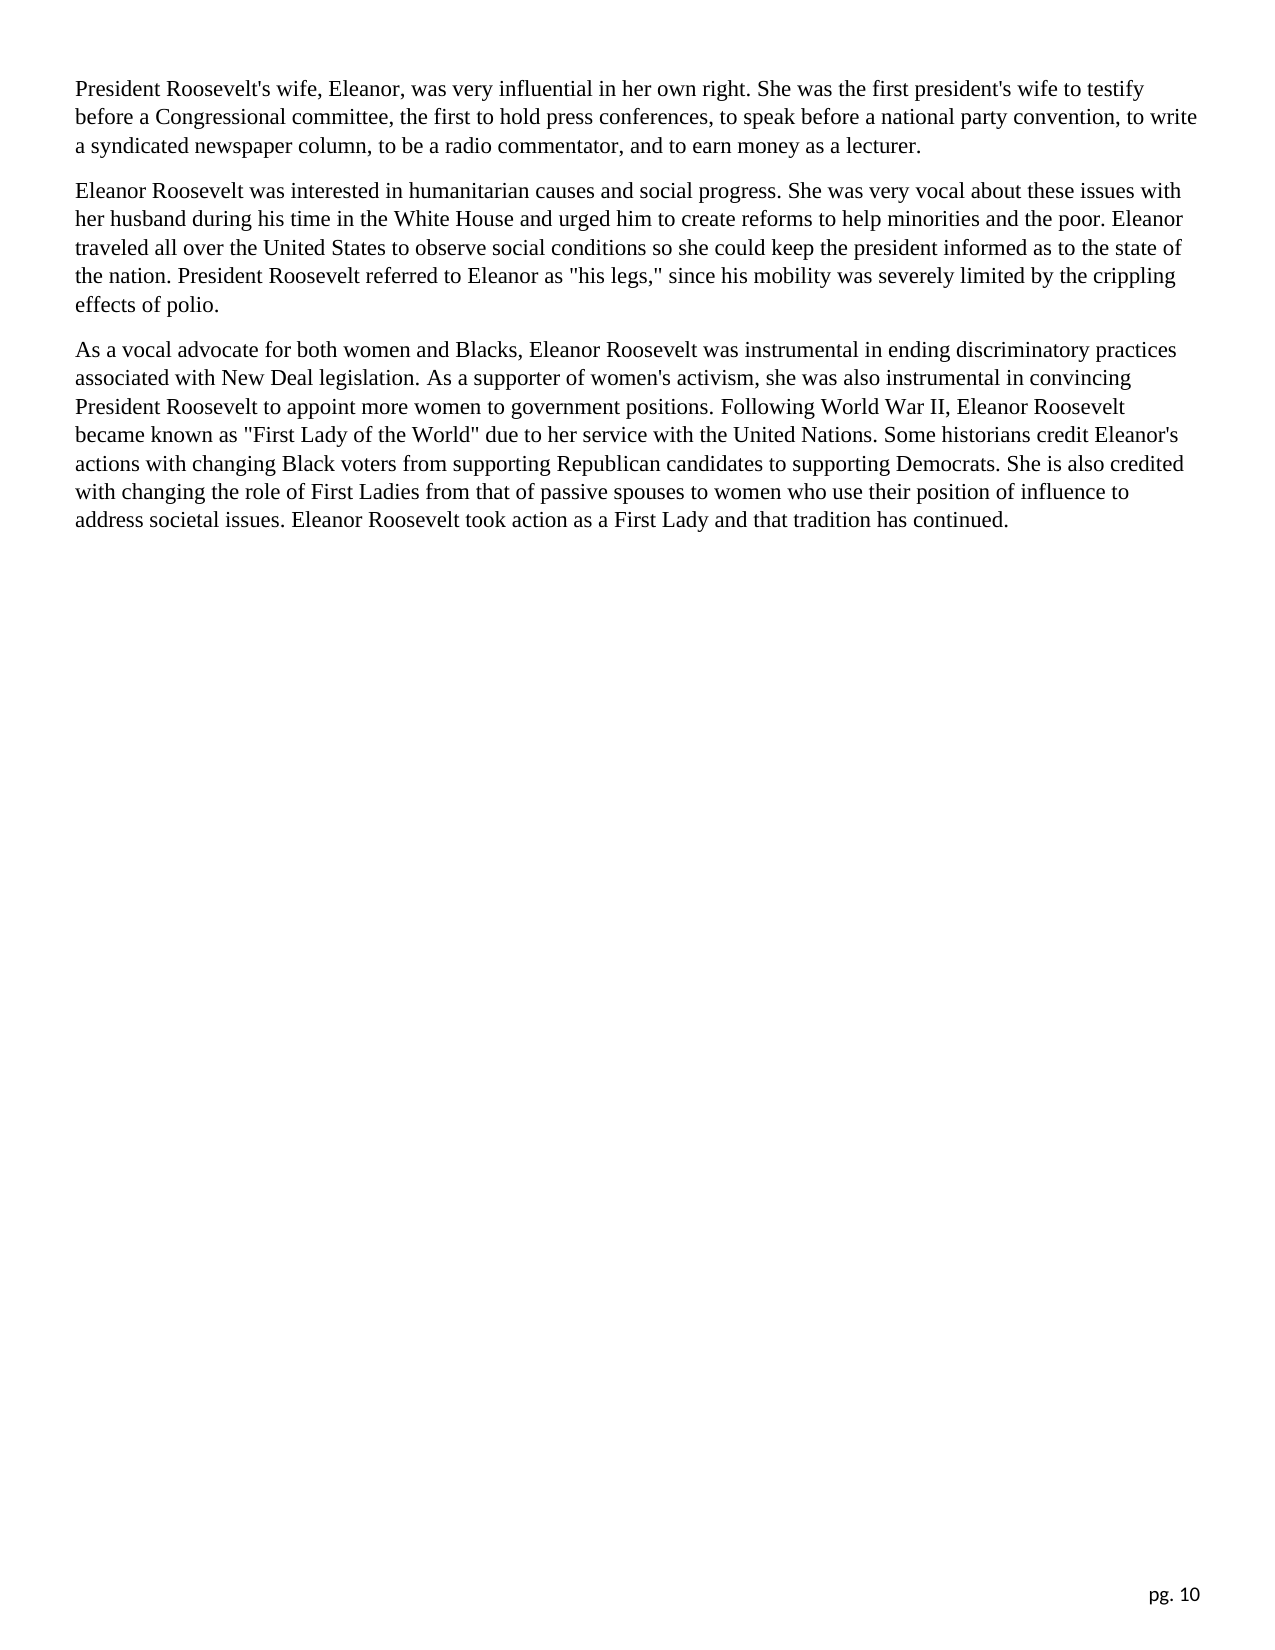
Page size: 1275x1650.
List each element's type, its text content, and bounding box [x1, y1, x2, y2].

text Eleanor Roosevelt was interested in humanitarian causes and social progress. She was very vocal about these issues with her husband during his time in the White House and urged him to create reforms to help minorities and the poor. Eleanor traveled all over the United States to observe social conditions so she could keep the president informed as to the state of the nation. President Roosevelt referred to Eleanor as "his legs," since his mobility was severely limited by the crippling effects of polio. [75, 177, 1200, 317]
text As a vocal advocate for both women and Blacks, Eleanor Roosevelt was instrumental in ending discriminatory practices associated with New Deal legislation. As a supporter of women's activism, she was also instrumental in convincing President Roosevelt to appoint more women to government positions. Following World War II, Eleanor Roosevelt became known as "First Lady of the World" due to her service with the United Nations. Some historians credit Eleanor's actions with changing Black voters from supporting Republican candidates to supporting Democrats. She is also credited with changing the role of First Ladies from that of passive spouses to women who use their position of influence to address societal issues. Eleanor Roosevelt took action as a First Lady and that tradition has continued. [75, 336, 1200, 533]
text President Roosevelt's wife, Eleanor, was very influential in her own right. She was the first president's wife to testify before a Congressional committee, the first to hold press conferences, to speak before a national party convention, to write a syndicated newspaper column, to be a radio commentator, and to earn money as a lecturer. [75, 75, 1200, 158]
